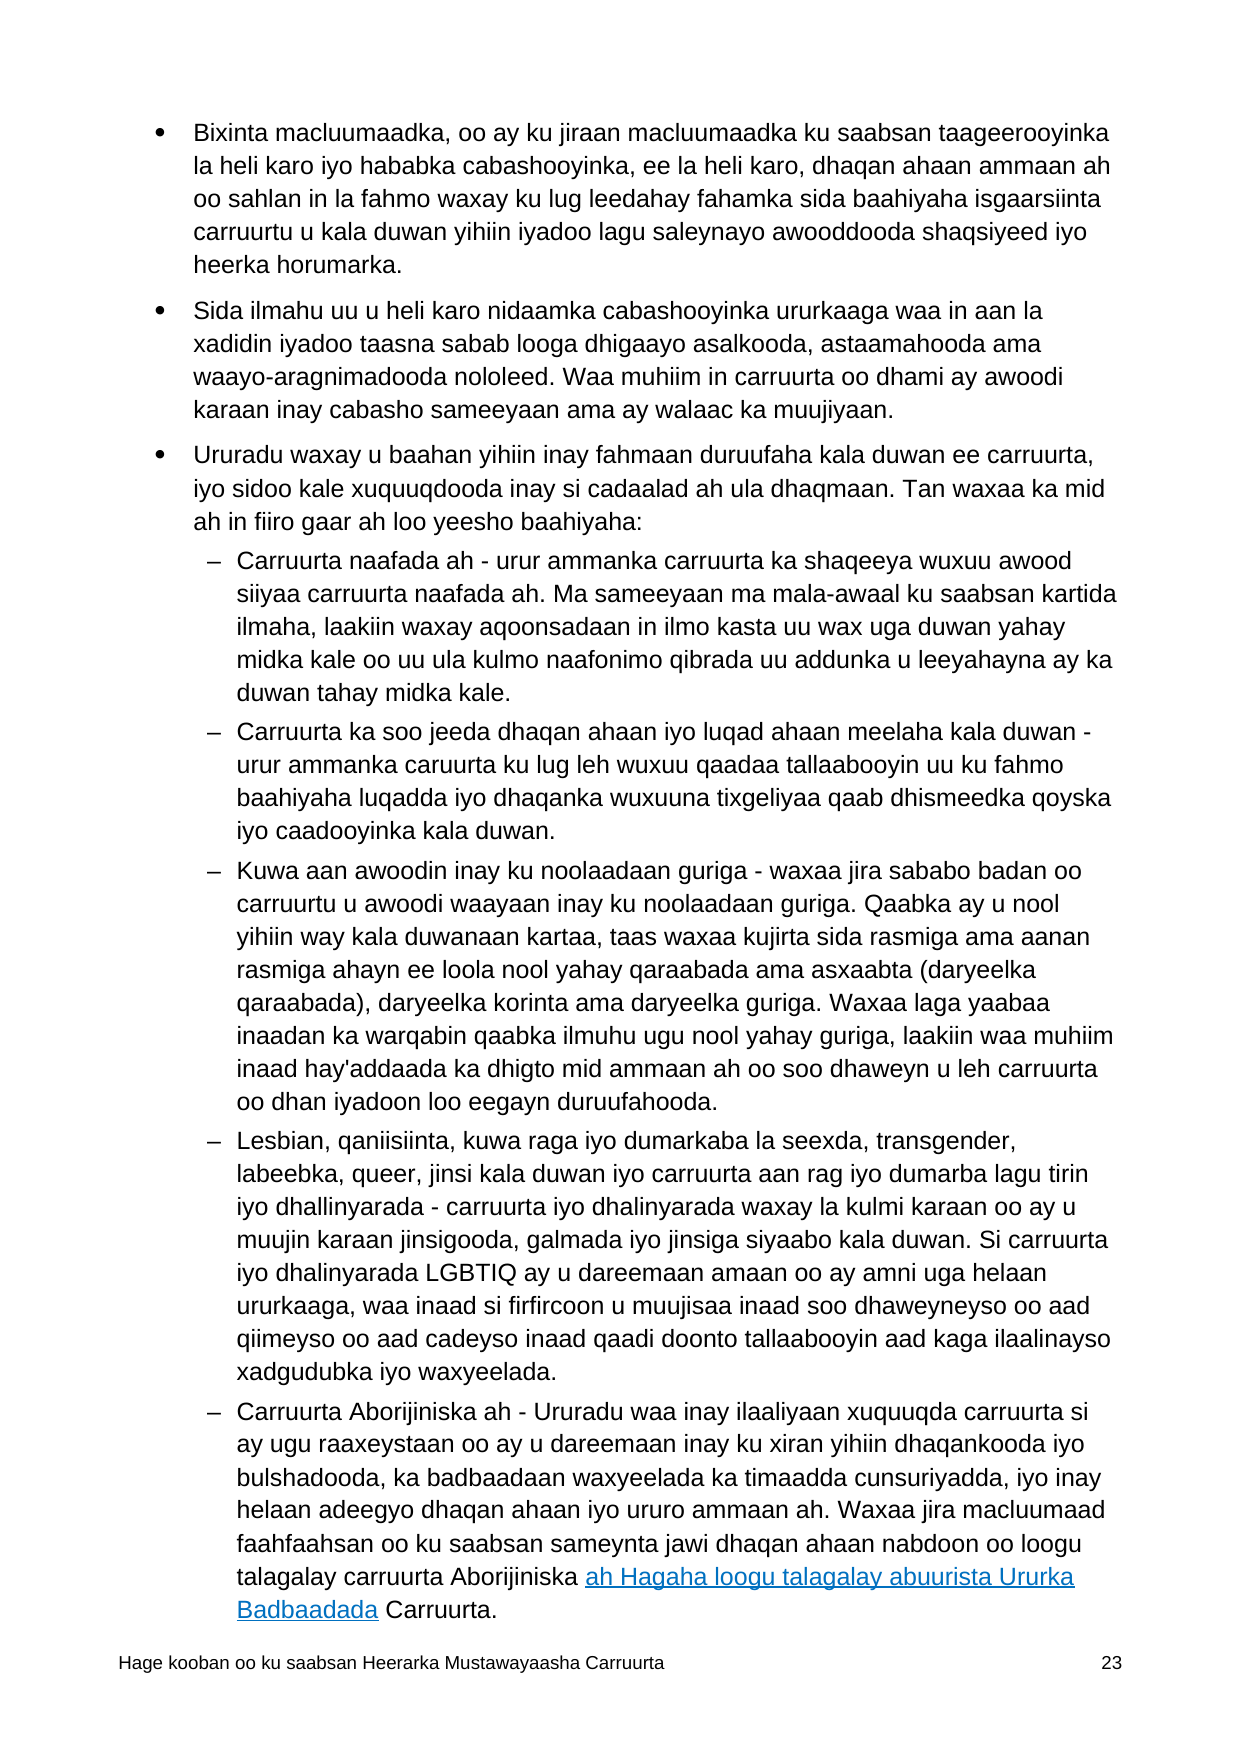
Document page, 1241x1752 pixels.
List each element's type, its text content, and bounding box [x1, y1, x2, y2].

text Kuwa aan awoodin inay ku noolaadaan guriga - waxaa jira sababo badan oo carruurtu u awoodi waayaan inay ku noolaadaan guriga. Qaabka ay u nool yihiin way kala duwanaan kartaa, taas waxaa kujirta sida rasmiga ama aanan rasmiga ahayn ee loola nool yahay qaraabada ama asxaabta (daryeelka qaraabada), daryeelka korinta ama daryeelka guriga. Waxaa laga yaabaa inaadan ka warqabin qaabka ilmuhu ugu nool yahay guriga, laakiin waa muhiim inaad hay'addaada ka dhigto mid ammaan ah oo soo dhaweyn u leh carruurta oo dhan iyadoon loo eegayn duruufahooda. [207, 856, 1122, 1116]
text Carruurta Aborijiniska ah - Ururadu waa inay ilaaliyaan xuquuqda carruurta si ay ugu raaxeystaan oo ay u dareemaan inay ku xiran yihiin dhaqankooda iyo bulshadooda, ka badbaadaan waxyeelada ka timaadda cunsuriyadda, iyo inay helaan adeegyo dhaqan ahaan iyo ururo ammaan ah. Waxaa jira macluumaad faahfaahsan oo ku saabsan sameynta jawi dhaqan ahaan nabdoon oo loogu talagalay carruurta Aborijiniska ah Hagaha loogu talagalay abuurista Ururka Badbaadada Carruurta. [207, 1396, 1122, 1623]
text Bixinta macluumaadka, oo ay ku jiraan macluumaadka ku saabsan taageerooyinka la heli karo iyo hababka cabashooyinka, ee la heli karo, dhaqan ahaan ammaan ah oo sahlan in la fahmo waxay ku lug leedahay fahamka sida baahiyaha isgaarsiinta carruurtu u kala duwan yihiin iyadoo lagu saleynayo awooddooda shaqsiyeed iyo heerka horumarka. [156, 118, 1122, 279]
text Carruurta naafada ah - urur ammanka carruurta ka shaqeeya wuxuu awood siiyaa carruurta naafada ah. Ma sameeyaan ma mala-awaal ku saabsan kartida ilmaha, laakiin waxay aqoonsadaan in ilmo kasta uu wax uga duwan yahay midka kale oo uu ula kulmo naafonimo qibrada uu addunka u leeyahayna ay ka duwan tahay midka kale. [207, 546, 1122, 707]
text Sida ilmahu uu u heli karo nidaamka cabashooyinka ururkaaga waa in aan la xadidin iyadoo taasna sabab looga dhigaayo asalkooda, astaamahooda ama waayo-aragnimadooda nololeed. Waa muhiim in carruurta oo dhami ay awoodi karaan inay cabasho sameeyaan ama ay walaac ka muujiyaan. [156, 296, 1122, 424]
text Ururadu waxay u baahan yihiin inay fahmaan duruufaha kala duwan ee carruurta, iyo sidoo kale xuquuqdooda inay si cadaalad ah ula dhaqmaan. Tan waxaa ka mid ah in fiiro gaar ah loo yeesho baahiyaha: [156, 441, 1122, 535]
text Lesbian, qaniisiinta, kuwa raga iyo dumarkaba la seexda, transgender, labeebka, queer, jinsi kala duwan iyo carruurta aan rag iyo dumarba lagu tirin iyo dhallinyarada - carruurta iyo dhalinyarada waxay la kulmi karaan oo ay u muujin karaan jinsigooda, galmada iyo jinsiga siyaabo kala duwan. Si carruurta iyo dhalinyarada LGBTIQ ay u dareemaan amaan oo ay amni uga helaan ururkaaga, waa inaad si firfircoon u muujisaa inaad soo dhaweyneyso oo aad qiimeyso oo aad cadeyso inaad qaadi doonto tallaabooyin aad kaga ilaalinayso xadgudubka iyo waxyeelada. [207, 1126, 1122, 1386]
text Carruurta ka soo jeeda dhaqan ahaan iyo luqad ahaan meelaha kala duwan - urur ammanka caruurta ku lug leh wuxuu qaadaa tallaabooyin uu ku fahmo baahiyaha luqadda iyo dhaqanka wuxuuna tixgeliyaa qaab dhismeedka qoyska iyo caadooyinka kala duwan. [207, 717, 1122, 845]
